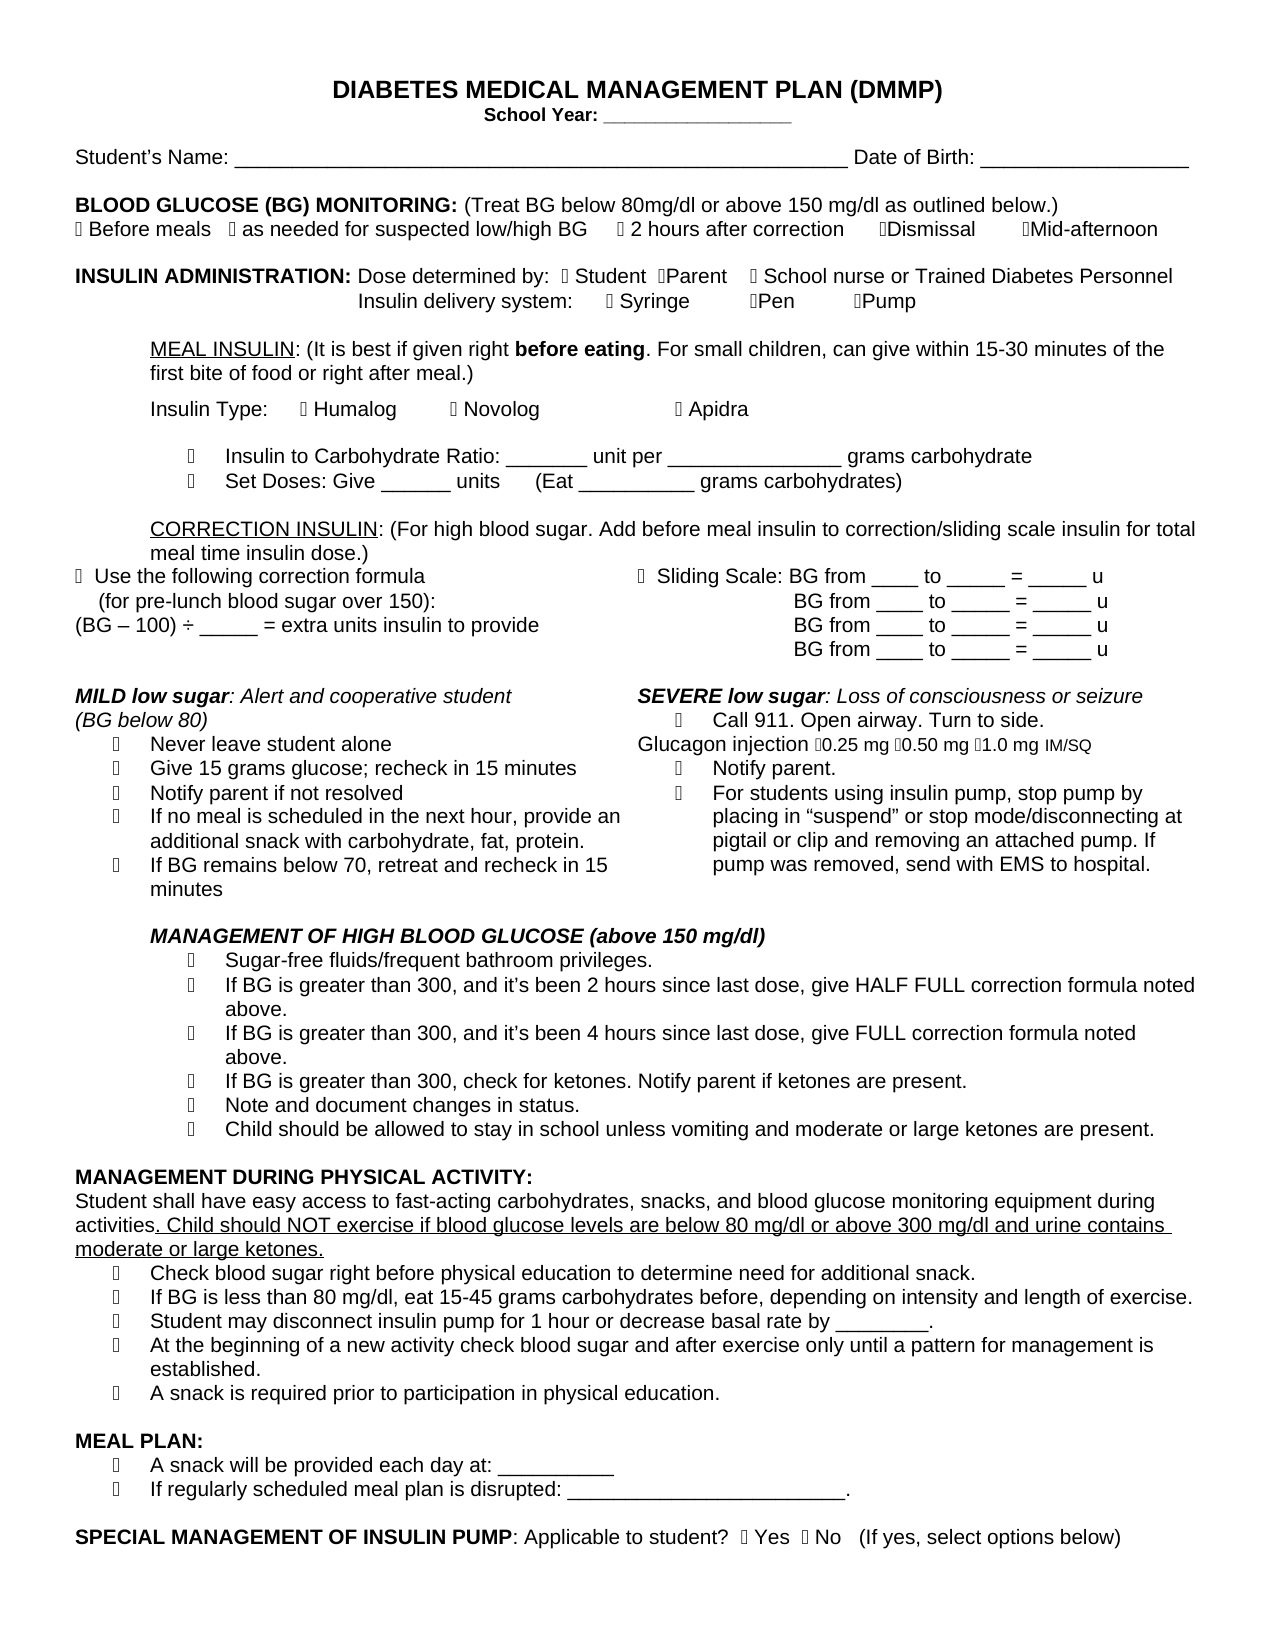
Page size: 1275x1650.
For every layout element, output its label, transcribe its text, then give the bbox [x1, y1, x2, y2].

text Before meals as needed for suspected low/high BG 2 hours after correction Dismissal Mid-afternoon [75, 216, 1200, 240]
text (BG below 80) [75, 708, 637, 732]
list Give 15 grams glucose; recheck in 15 minutes [112, 756, 637, 780]
text SEVERE low sugar: Loss of consciousness or seizure [637, 684, 1200, 708]
text MANAGEMENT OF HIGH BLOOD GLUCOSE (above 150 mg/dl) [75, 924, 1200, 948]
text MEAL PLAN: [75, 1429, 1200, 1453]
text (for pre-lunch blood sugar over 150): [75, 588, 637, 612]
list If BG is greater than 300, and it’s been 4 hours since last dose, give FULL correction formula noted above. [187, 1020, 1200, 1068]
text BG from ____ to _____ = _____ u [712, 636, 1200, 660]
list Notify parent. [675, 756, 1200, 780]
text School Year: __________________ [75, 104, 1200, 125]
list If no meal is scheduled in the next hour, provide an additional snack with carbohydrate, fat, protein. [112, 804, 637, 852]
list Sugar-free fluids/frequent bathroom privileges. [187, 948, 1200, 972]
list For students using insulin pump, stop pump by placing in “suspend” or stop mode/disconnecting at pigtail or clip and removing an attached pump. If pump was removed, send with EMS to hospital. [675, 780, 1200, 876]
text CORRECTION INSULIN: (For high blood sugar. Add before meal insulin to correction/sliding scale insulin for total meal time insulin dose.) [150, 516, 1200, 564]
text Sliding Scale: BG from ____ to _____ = _____ u [637, 564, 1200, 588]
text BG from ____ to _____ = _____ u [712, 588, 1200, 612]
text Student’s Name: _____________________________________________________ Date of Birth: __________________ [75, 144, 1200, 168]
list Never leave student alone [112, 732, 637, 756]
text Student shall have easy access to fast-acting carbohydrates, snacks, and blood glucose monitoring equipment during activities. Child should NOT exercise if blood glucose levels are below 80 mg/dl or above 300 mg/dl and urine contains moderate or large ketones. [75, 1188, 1200, 1260]
text MILD low sugar: Alert and cooperative student [75, 684, 637, 708]
list If BG remains below 70, retreat and recheck in 15 minutes [112, 852, 637, 900]
list If BG is greater than 300, check for ketones. Notify parent if ketones are present. [187, 1068, 1200, 1092]
text SPECIAL MANAGEMENT OF INSULIN PUMP: Applicable to student? Yes No (If yes, select options below) [75, 1525, 1200, 1549]
list Set Doses: Give ______ units (Eat __________ grams carbohydrates) [187, 468, 1200, 492]
list At the beginning of a new activity check blood sugar and after exercise only until a pattern for management is established. [112, 1333, 1200, 1381]
list Student may disconnect insulin pump for 1 hour or decrease basal rate by ________. [112, 1308, 1200, 1333]
list Notify parent if not resolved [112, 780, 637, 804]
list Note and document changes in status. [187, 1092, 1200, 1117]
text BG from ____ to _____ = _____ u [712, 612, 1200, 636]
list Call 911. Open airway. Turn to side. [675, 708, 1200, 732]
text DIABETES MEDICAL MANAGEMENT PLAN (DMMP) [75, 75, 1200, 104]
text (BG – 100) ÷ _____ = extra units insulin to provide [75, 612, 637, 636]
list If BG is greater than 300, and it’s been 2 hours since last dose, give HALF FULL correction formula noted above. [187, 972, 1200, 1020]
list If regularly scheduled meal plan is disrupted: ________________________. [112, 1477, 1200, 1501]
text BLOOD GLUCOSE (BG) MONITORING: (Treat BG below 80mg/dl or above 150 mg/dl as outlined below.) [75, 192, 1200, 216]
text Insulin Type: Humalog Novolog Apidra [150, 396, 1200, 420]
list A snack will be provided each day at: __________ [112, 1453, 1200, 1477]
list If BG is less than 80 mg/dl, eat 15-45 grams carbohydrates before, depending on intensity and length of exercise. [112, 1284, 1200, 1308]
text Glucagon injection 0.25 mg 0.50 mg 1.0 mg IM/SQ [637, 732, 1200, 756]
text INSULIN ADMINISTRATION: Dose determined by: Student Parent School nurse or Trained Diabetes Personnel [75, 264, 1200, 288]
text Use the following correction formula [75, 564, 637, 588]
text MANAGEMENT DURING PHYSICAL ACTIVITY: [75, 1164, 1200, 1188]
list Insulin to Carbohydrate Ratio: _______ unit per _______________ grams carbohydrate [187, 444, 1200, 468]
text MEAL INSULIN: (It is best if given right before eating. For small children, can give within 15-30 minutes of the first bite of food or right after meal.) [150, 336, 1200, 384]
list Child should be allowed to stay in school unless vomiting and moderate or large ketones are present. [187, 1117, 1200, 1141]
text Insulin delivery system: Syringe Pen Pump [300, 288, 1200, 312]
list A snack is required prior to participation in physical education. [112, 1381, 1200, 1405]
list Check blood sugar right before physical education to determine need for additional snack. [112, 1260, 1200, 1284]
